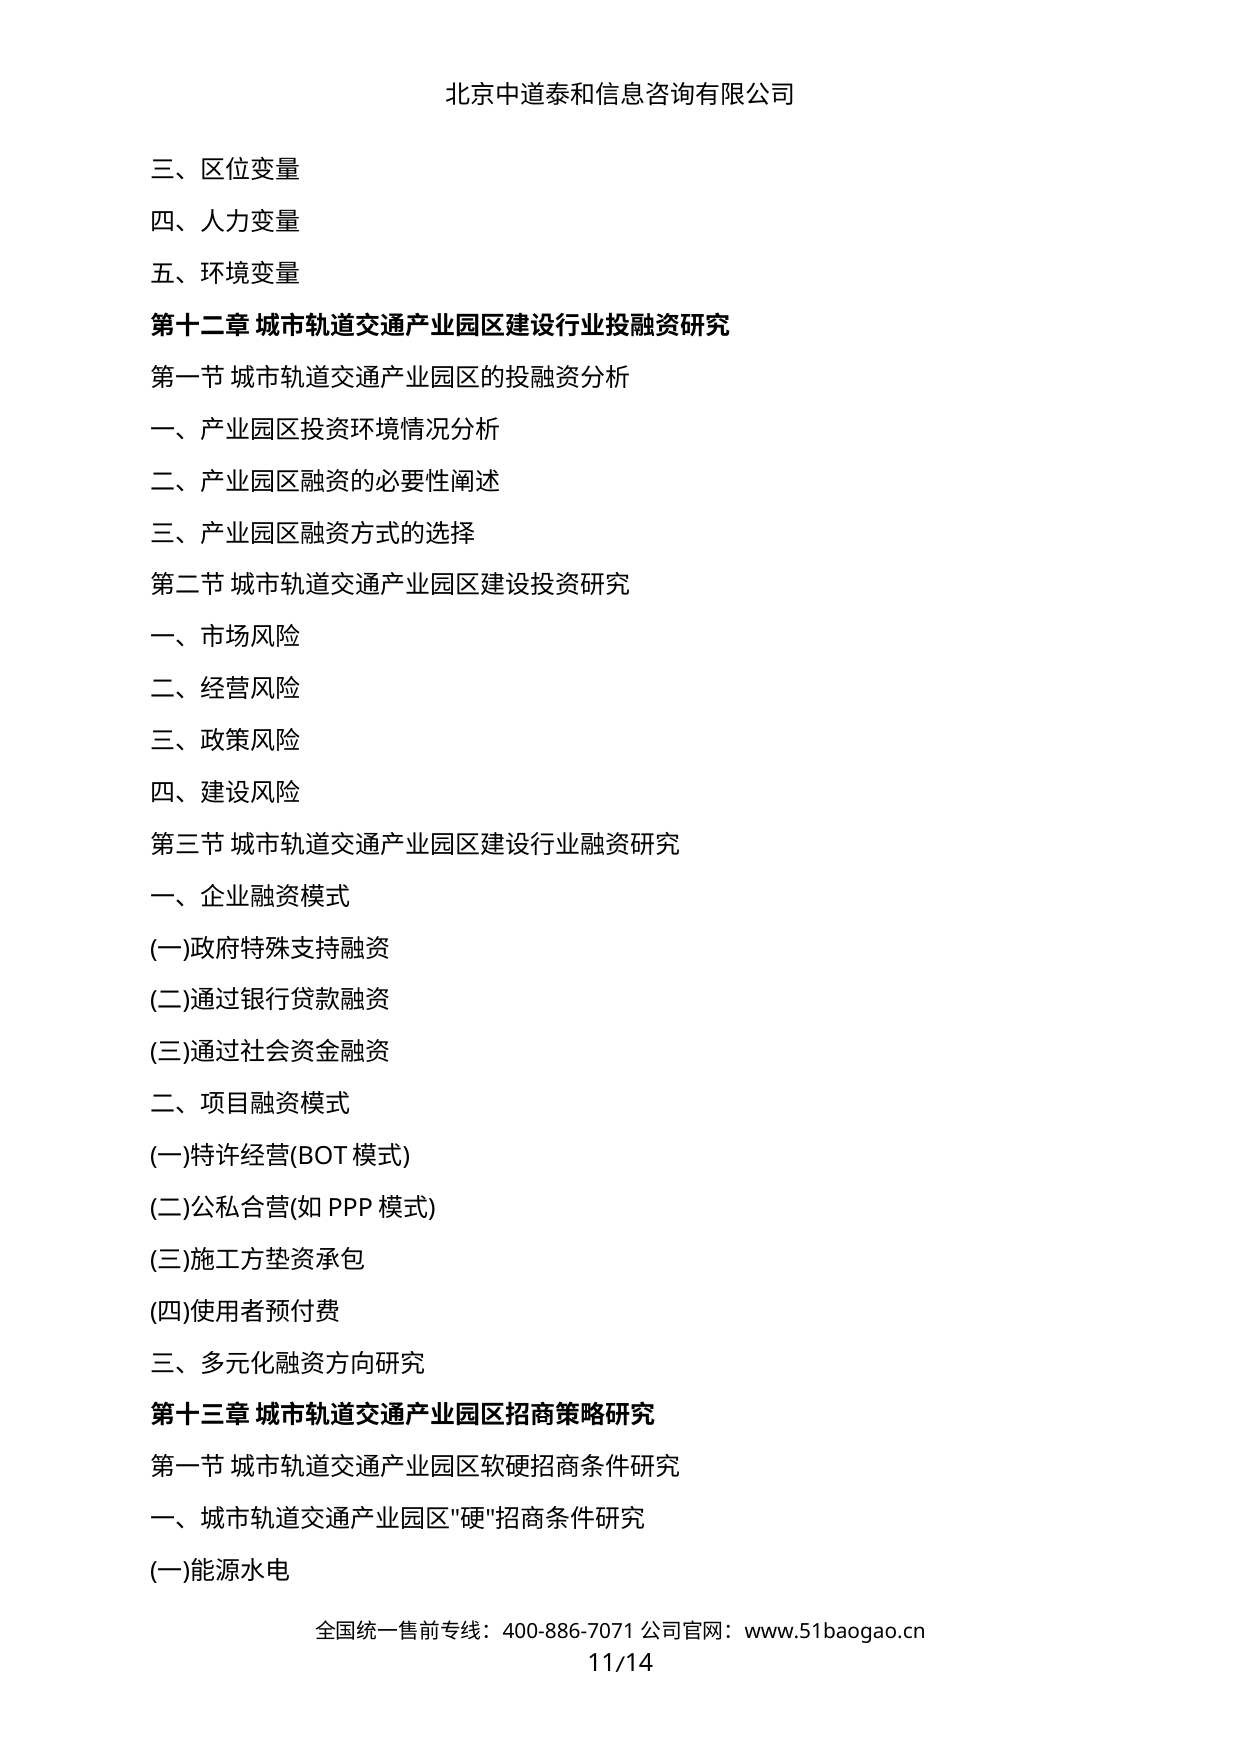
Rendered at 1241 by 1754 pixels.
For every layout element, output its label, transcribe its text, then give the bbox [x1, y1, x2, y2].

text 第十二章 城市轨道交通产业园区建设行业投融资研究 [150, 306, 1090, 342]
text 第一节 城市轨道交通产业园区软硬招商条件研究 [150, 1447, 1090, 1483]
text 三、多元化融资方向研究 [150, 1343, 1090, 1379]
text 三、政策风险 [150, 721, 1090, 757]
text 一、企业融资模式 [150, 876, 1090, 912]
text 第三节 城市轨道交通产业园区建设行业融资研究 [150, 824, 1090, 861]
text 五、环境变量 [150, 254, 1090, 290]
text (一)政府特殊支持融资 [150, 928, 1090, 964]
text 第一节 城市轨道交通产业园区的投融资分析 [150, 357, 1090, 394]
text (三)施工方垫资承包 [150, 1239, 1090, 1276]
text (一)特许经营(BOT模式) [150, 1136, 1090, 1172]
text 一、产业园区投资环境情况分析 [150, 409, 1090, 446]
text (四)使用者预付费 [150, 1291, 1090, 1327]
text 第二节 城市轨道交通产业园区建设投资研究 [150, 565, 1090, 601]
text 三、产业园区融资方式的选择 [150, 513, 1090, 549]
text 二、项目融资模式 [150, 1084, 1090, 1120]
text 三、区位变量 [150, 150, 1090, 186]
text 第十三章 城市轨道交通产业园区招商策略研究 [150, 1395, 1090, 1431]
text 四、人力变量 [150, 202, 1090, 238]
text 二、经营风险 [150, 669, 1090, 705]
text 一、城市轨道交通产业园区"硬"招商条件研究 [150, 1499, 1090, 1535]
text (二)公私合营(如PPP模式) [150, 1187, 1090, 1224]
text (三)通过社会资金融资 [150, 1032, 1090, 1068]
text 四、建设风险 [150, 772, 1090, 809]
text 二、产业园区融资的必要性阐述 [150, 461, 1090, 497]
text 一、市场风险 [150, 617, 1090, 653]
text (一)能源水电 [150, 1551, 1090, 1587]
text (二)通过银行贷款融资 [150, 980, 1090, 1016]
